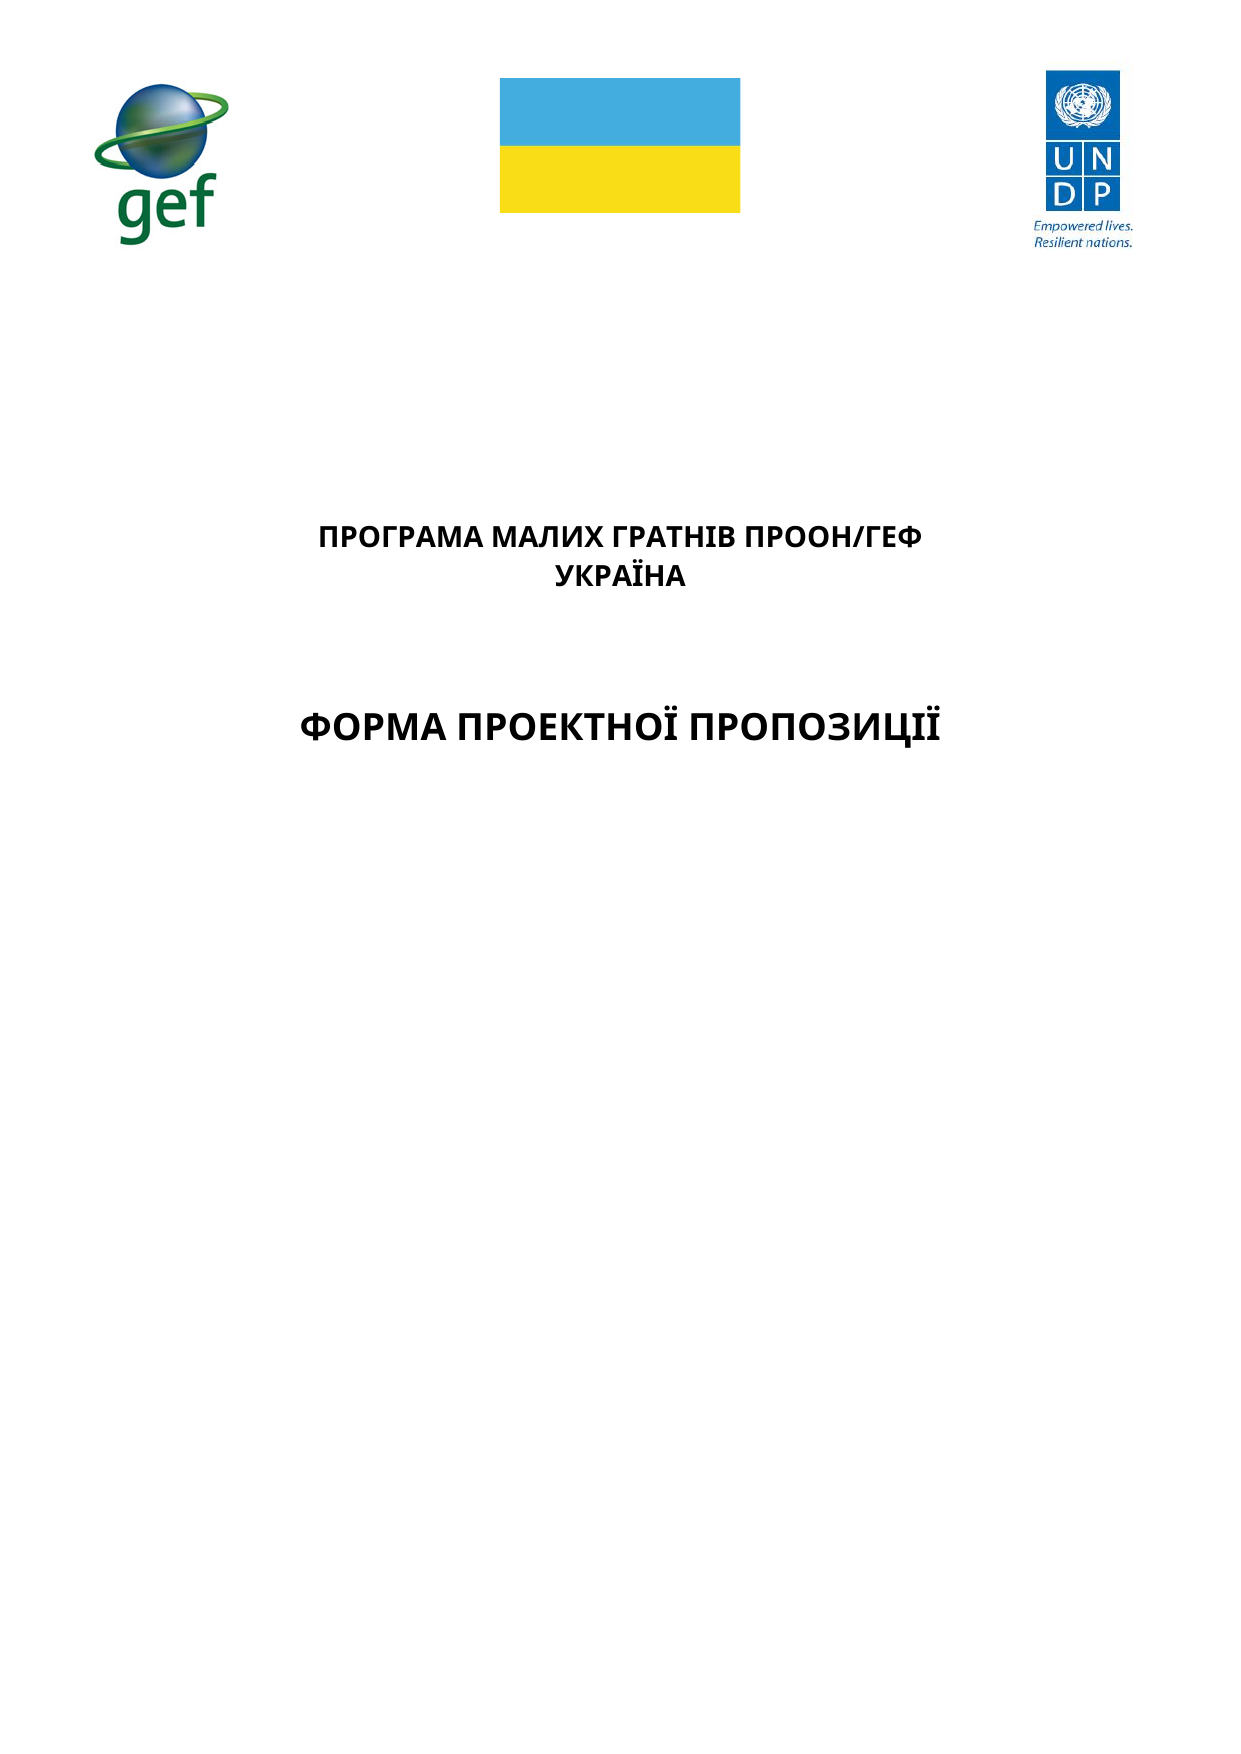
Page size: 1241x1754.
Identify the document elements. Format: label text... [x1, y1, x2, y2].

picture [499, 78, 741, 213]
text ФОРМА ПРОЕКТНОЇ ПРОПОЗИЦІЇ [118, 700, 1122, 751]
picture [1017, 59, 1141, 253]
text УКРАЇНА [118, 556, 1122, 595]
picture [91, 80, 231, 250]
text ПРОГРАМА МАЛИХ ГРАТНІВ ПРООН/ГЕФ [118, 516, 1122, 556]
